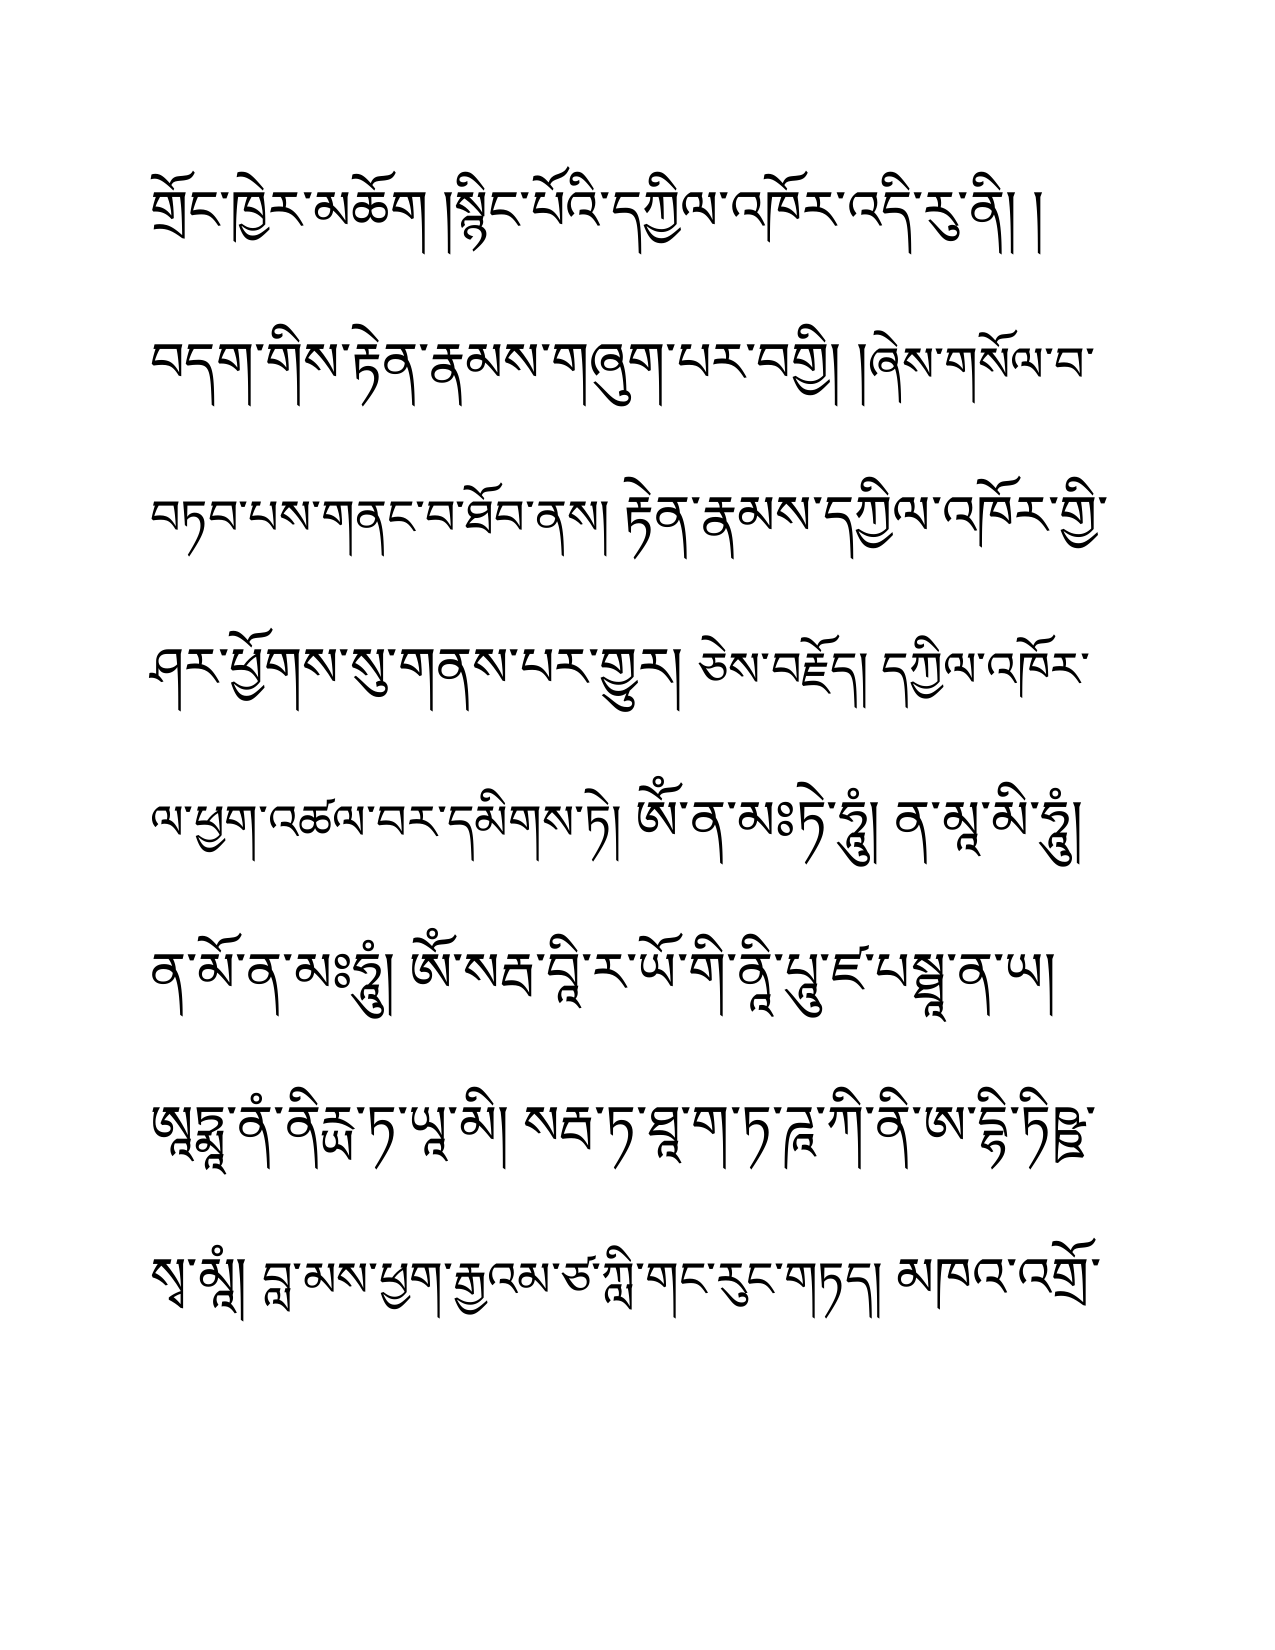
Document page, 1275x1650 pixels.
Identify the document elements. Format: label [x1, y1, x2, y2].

text [150, 150, 1125, 1370]
